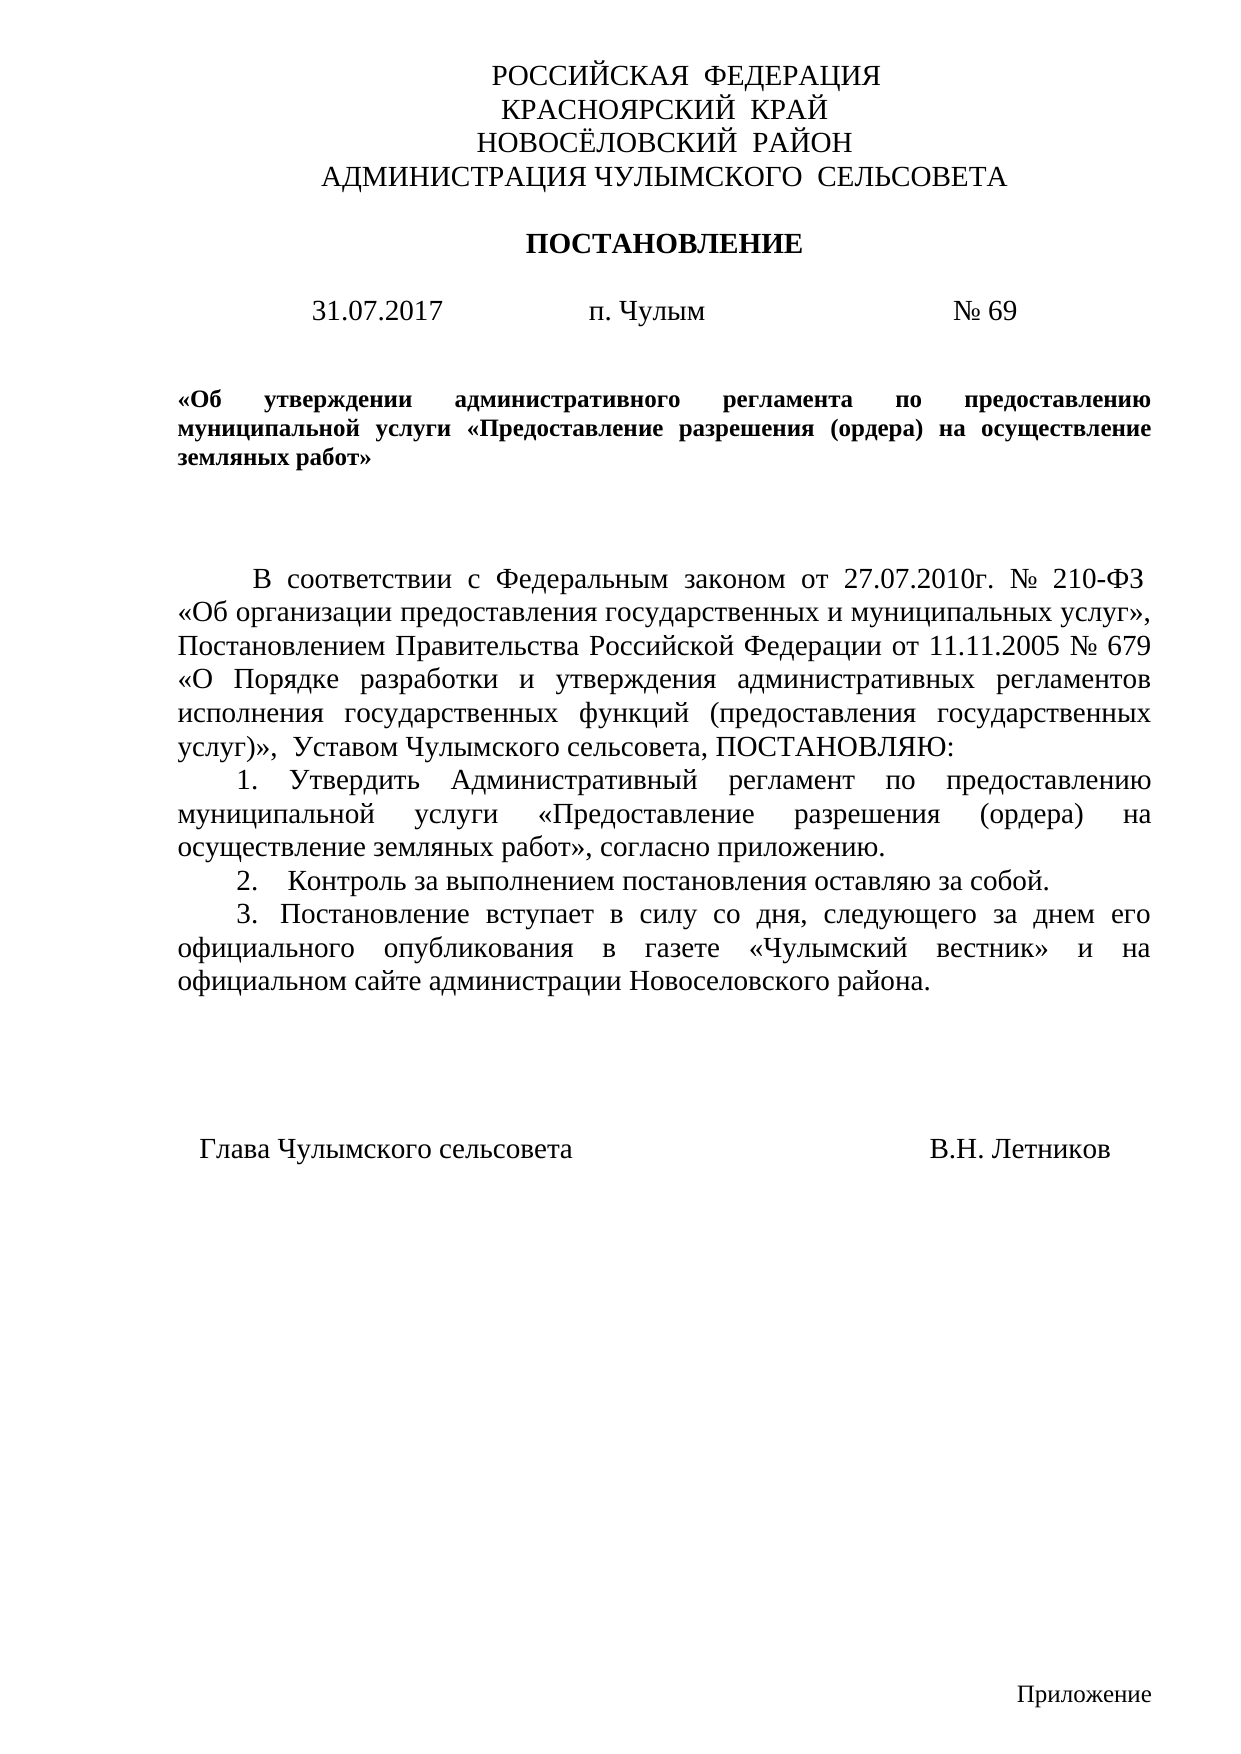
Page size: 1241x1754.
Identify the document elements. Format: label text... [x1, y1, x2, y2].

text «Об утверждении административного регламента по предоставлению муниципальной услуги «Предоставление разрешения (ордера) на осуществление земляных работ» [177, 384, 1152, 470]
text В соответствии с Федеральным законом от 27.07.2010г. № 210-ФЗ «Об организации предоставления государственных и муниципальных услуг», Постановлением Правительства Российской Федерации от 11.11.2005 № 679 «О Порядке разработки и утверждения административных регламентов исполнения государственных функций (предоставления государственных услуг)», Уставом Чулымского сельсовета, ПОСТАНОВЛЯЮ: [177, 561, 1152, 762]
title 1. Утвердить Административный регламент по предоставлению муниципальной услуги «Предоставление разрешения (ордера) на осуществление земляных работ», согласно приложению. [177, 762, 1152, 863]
text 31.07.2017 п. Чулым № 69 [177, 293, 1152, 327]
text АДМИНИСТРАЦИЯ ЧУЛЫМСКОГО СЕЛЬСОВЕТА [177, 159, 1152, 192]
text ПОСТАНОВЛЕНИЕ [177, 226, 1152, 259]
text НОВОСЁЛОВСКИЙ РАЙОН [177, 125, 1152, 159]
text Глава Чулымского сельсовета В.Н. Летников [177, 1131, 1152, 1165]
text КРАСНОЯРСКИЙ КРАЙ [177, 92, 1152, 125]
text РОССИЙСКАЯ ФЕДЕРАЦИЯ [177, 58, 1152, 92]
text 3. Постановление вступает в силу со дня, следующего за днем его официального опубликования в газете «Чулымский вестник» и на официальном сайте администрации Новоселовского района. [177, 896, 1152, 997]
text 2. Контроль за выполнением постановления оставляю за собой. [177, 863, 1152, 896]
text Приложение [177, 1679, 1152, 1708]
